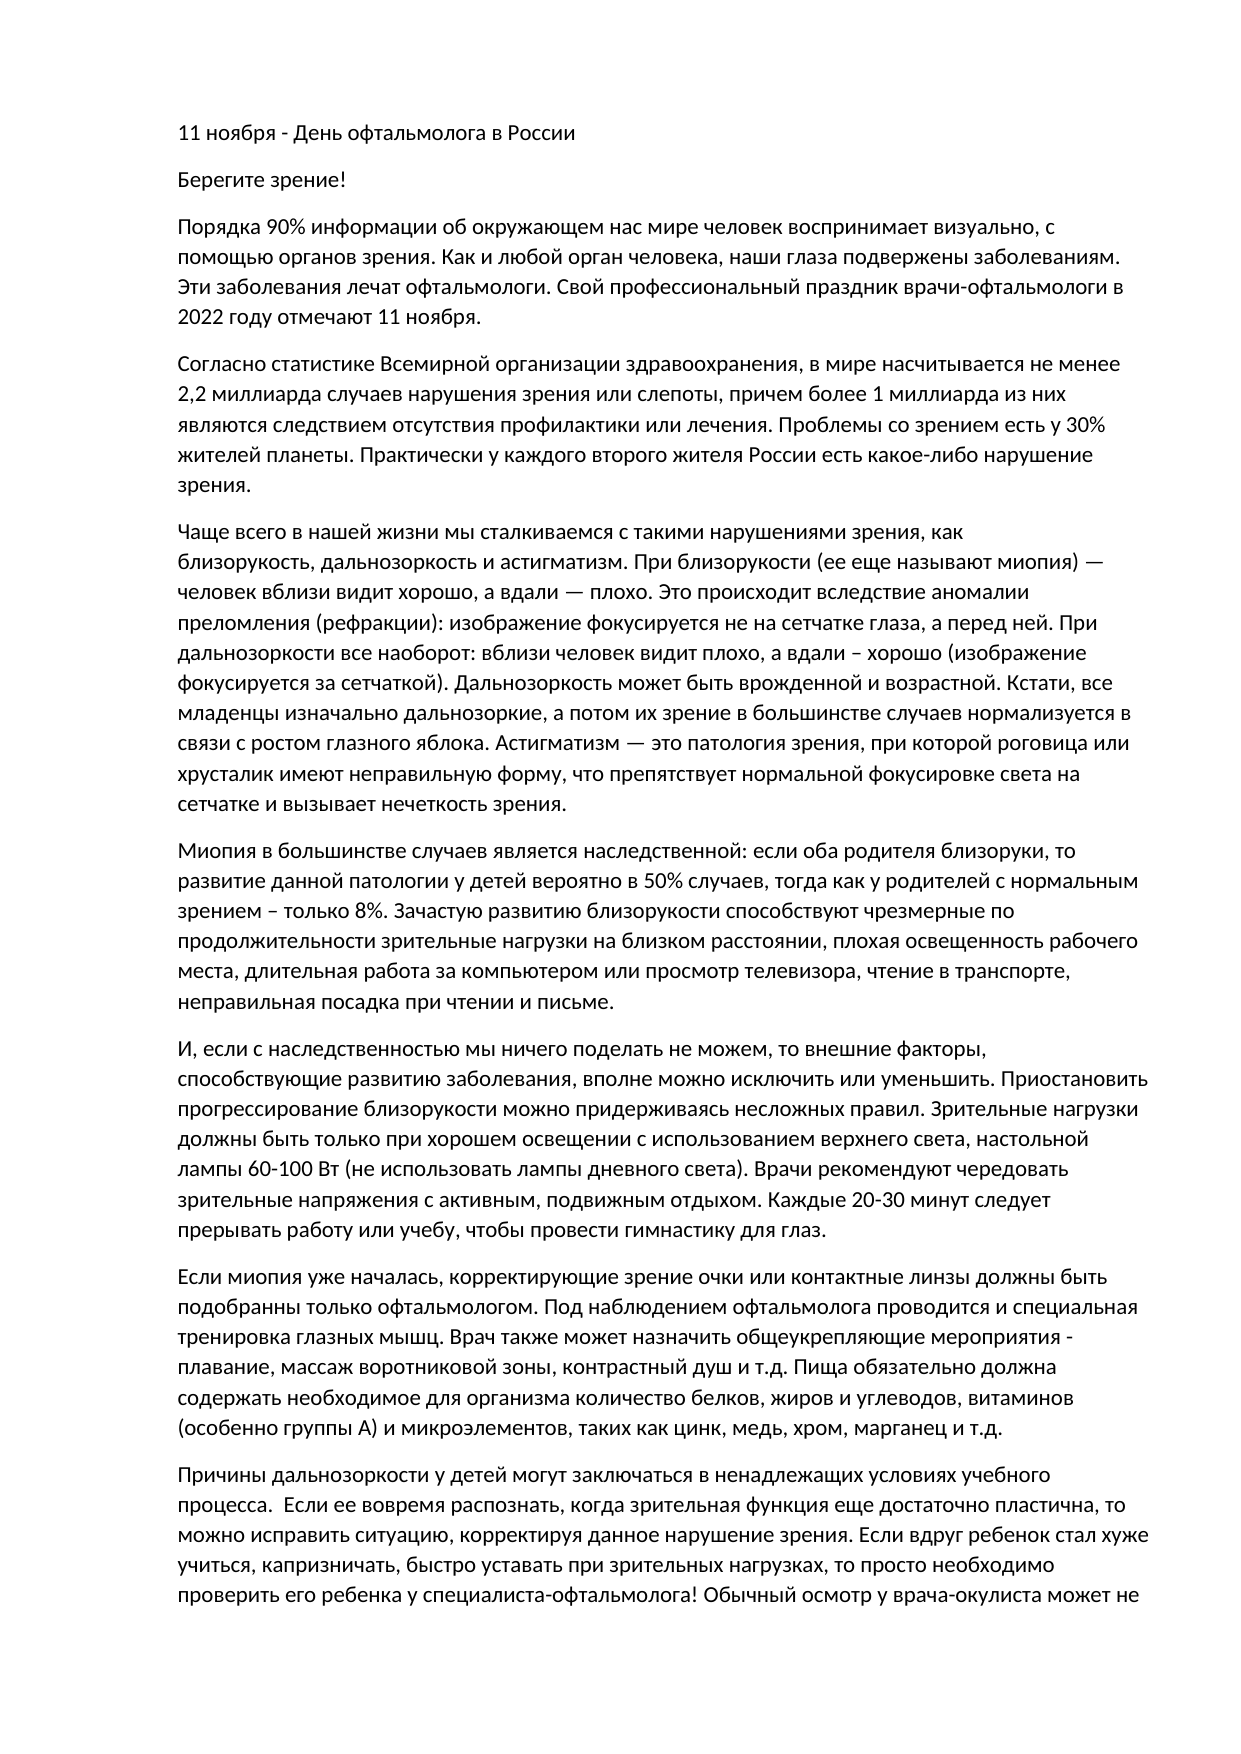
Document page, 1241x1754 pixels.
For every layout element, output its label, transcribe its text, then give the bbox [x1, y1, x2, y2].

text Миопия в большинстве случаев является наследственной: если оба родителя близоруки, то развитие данной патологии у детей вероятно в 50% случаев, тогда как у родителей с нормальным зрением – только 8%. Зачастую развитию близорукости способствуют чрезмерные по продолжительности зрительные нагрузки на близком расстоянии, плохая освещенность рабочего места, длительная работа за компьютером или просмотр телевизора, чтение в транспорте, неправильная посадка при чтении и письме. [177, 836, 1152, 1015]
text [177, 1460, 1152, 1609]
text И, если с наследственностью мы ничего поделать не можем, то внешние факторы, способствующие развитию заболевания, вполне можно исключить или уменьшить. Приостановить прогрессирование близорукости можно придерживаясь несложных правил. Зрительные нагрузки должны быть только при хорошем освещении с использованием верхнего света, настольной лампы 60-100 Вт (не использовать лампы дневного света). Врачи рекомендуют чередовать зрительные напряжения с активным, подвижным отдыхом. Каждые 20-30 минут следует прерывать работу или учебу, чтобы провести гимнастику для глаз. [177, 1034, 1152, 1243]
text Если миопия уже началась, корректирующие зрение очки или контактные линзы должны быть подобранны только офтальмологом. Под наблюдением офтальмолога проводится и специальная тренировка глазных мышц. Врач также может назначить общеукрепляющие мероприятия - плавание, массаж воротниковой зоны, контрастный душ и т.д. Пища обязательно должна содержать необходимое для организма количество белков, жиров и углеводов, витаминов (особенно группы А) и микроэлементов, таких как цинк, медь, хром, марганец и т.д. [177, 1262, 1152, 1441]
text Чаще всего в нашей жизни мы сталкиваемся с такими нарушениями зрения, как близорукость, дальнозоркость и астигматизм. При близорукости (ее еще называют миопия) —человек вблизи видит хорошо, а вдали — плохо. Это происходит вследствие аномалии преломления (рефракции): изображение фокусируется не на сетчатке глаза, а перед ней. При дальнозоркости все наоборот: вблизи человек видит плохо, а вдали – хорошо (изображение фокусируется за сетчаткой). Дальнозоркость может быть врожденной и возрастной. Кстати, все младенцы изначально дальнозоркие, а потом их зрение в большинстве случаев нормализуется в связи с ростом глазного яблока. Астигматизм — это патология зрения, при которой роговица или хрусталик имеют неправильную форму, что препятствует нормальной фокусировке света на сетчатке и вызывает нечеткость зрения. [177, 517, 1152, 817]
text 11 ноября - День офтальмолога в России [177, 118, 1152, 146]
text Берегите зрение! [177, 165, 1152, 193]
text Порядка 90% информации об окружающем нас мире человек воспринимает визуально, с помощью органов зрения. Как и любой орган человека, наши глаза подвержены заболеваниям. Эти заболевания лечат офтальмологи. Свой профессиональный праздник врачи-офтальмологи в 2022 году отмечают 11 ноября. [177, 212, 1152, 331]
text Согласно статистике Всемирной организации здравоохранения, в мире насчитывается не менее 2,2 миллиарда случаев нарушения зрения или слепоты, причем более 1 миллиарда из них являются следствием отсутствия профилактики или лечения. Проблемы со зрением есть у 30% жителей планеты. Практически у каждого второго жителя России есть какое-либо нарушение зрения. [177, 349, 1152, 498]
